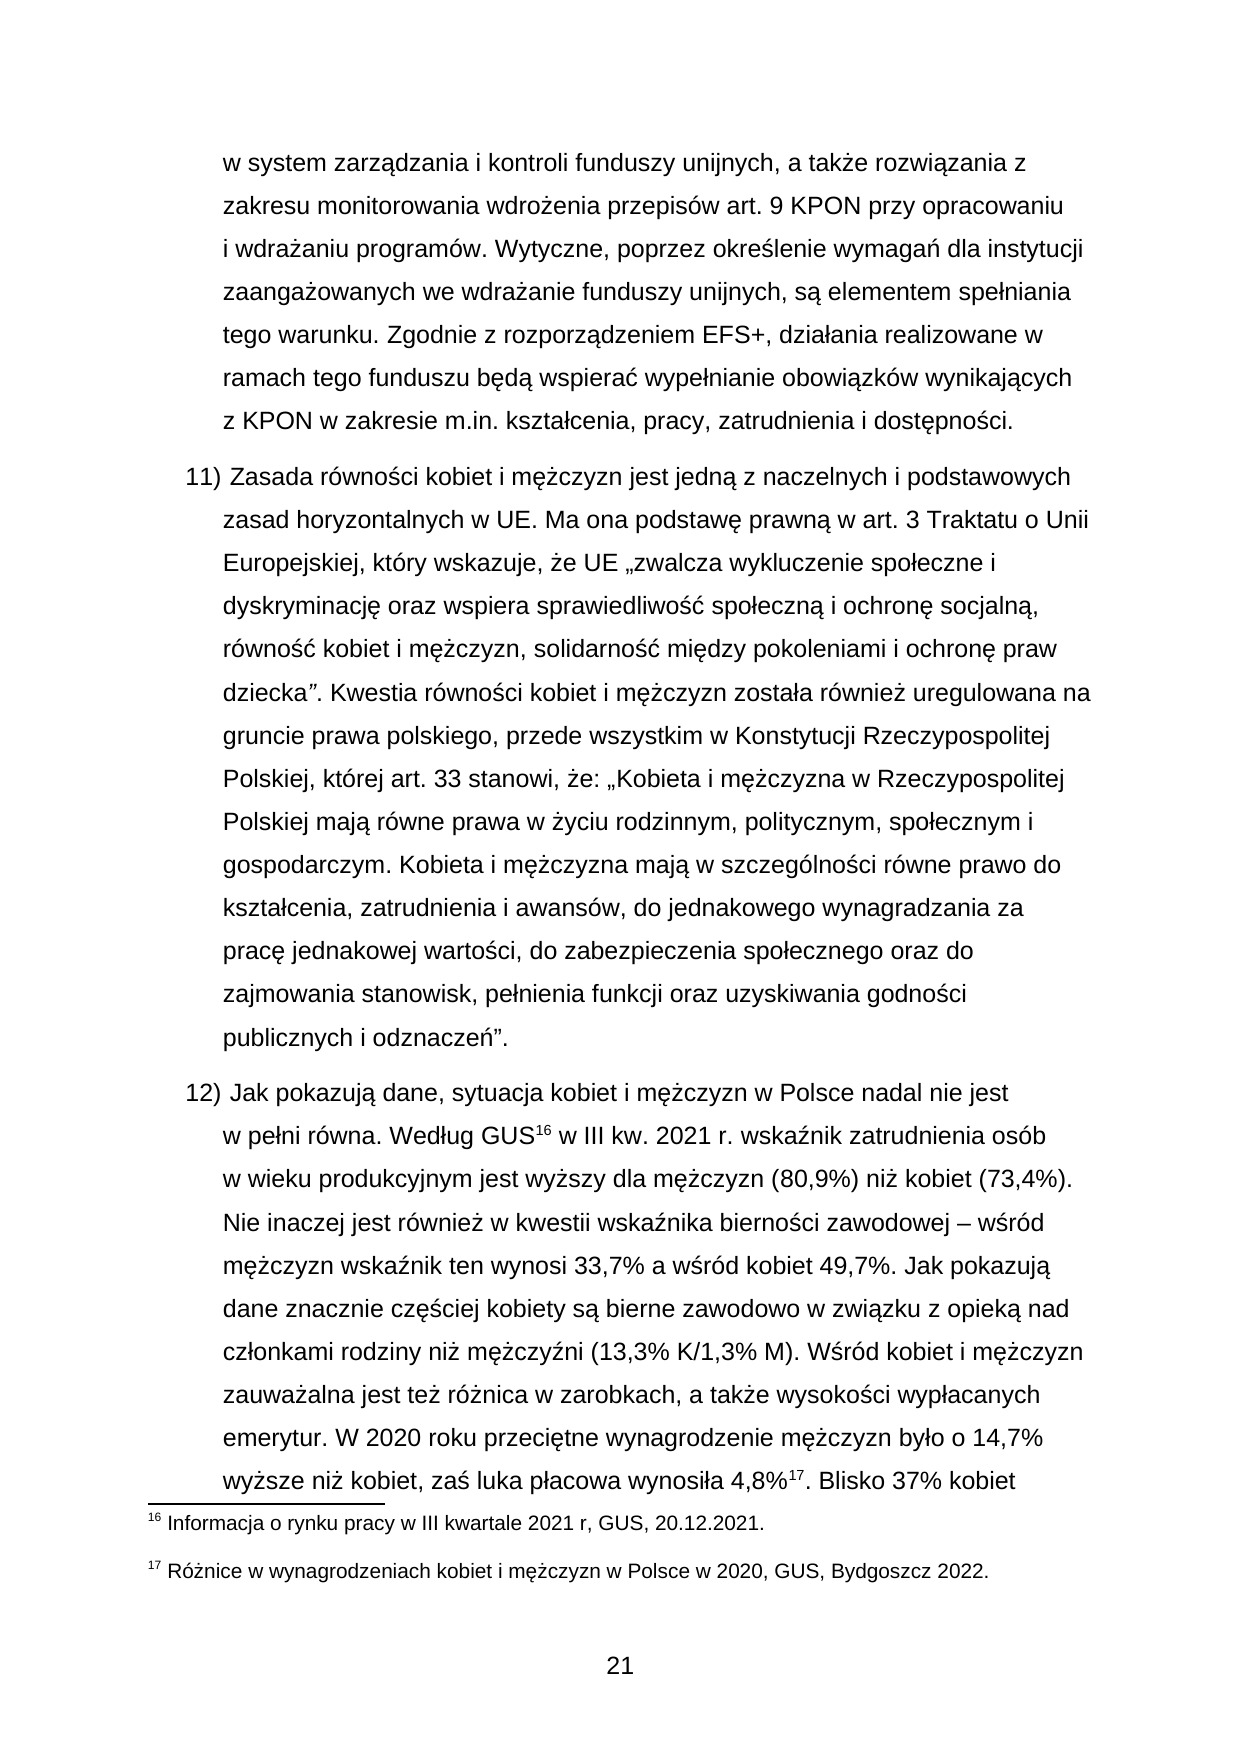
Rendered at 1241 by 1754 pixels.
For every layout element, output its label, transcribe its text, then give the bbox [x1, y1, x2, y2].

list Zasada równości kobiet i mężczyzn jest jedną z naczelnych i podstawowych zasad horyzontalnych w UE. Ma ona podstawę prawną w art. 3 Traktatu o Unii Europejskiej, który wskazuje, że UE „zwalcza wykluczenie społeczne i dyskryminację oraz wspiera sprawiedliwość społeczną i ochronę socjalną, równość kobiet i mężczyzn, solidarność między pokoleniami i ochronę praw dziecka”. Kwestia równości kobiet i mężczyzn została również uregulowana na gruncie prawa polskiego, przede wszystkim w Konstytucji Rzeczypospolitej Polskiej, której art. 33 stanowi, że: „Kobieta i mężczyzna w Rzeczypospolitej Polskiej mają równe prawa w życiu rodzinnym, politycznym, społecznym i gospodarczym. Kobieta i mężczyzna mają w szczególności równe prawo do kształcenia, zatrudnienia i awansów, do jednakowego wynagradzania za pracę jednakowej wartości, do zabezpieczenia społecznego oraz do zajmowania stanowisk, pełnienia funkcji oraz uzyskiwania godności publicznych i odznaczeń”. [185, 462, 1093, 1051]
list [185, 1078, 1093, 1495]
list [185, 148, 1093, 435]
